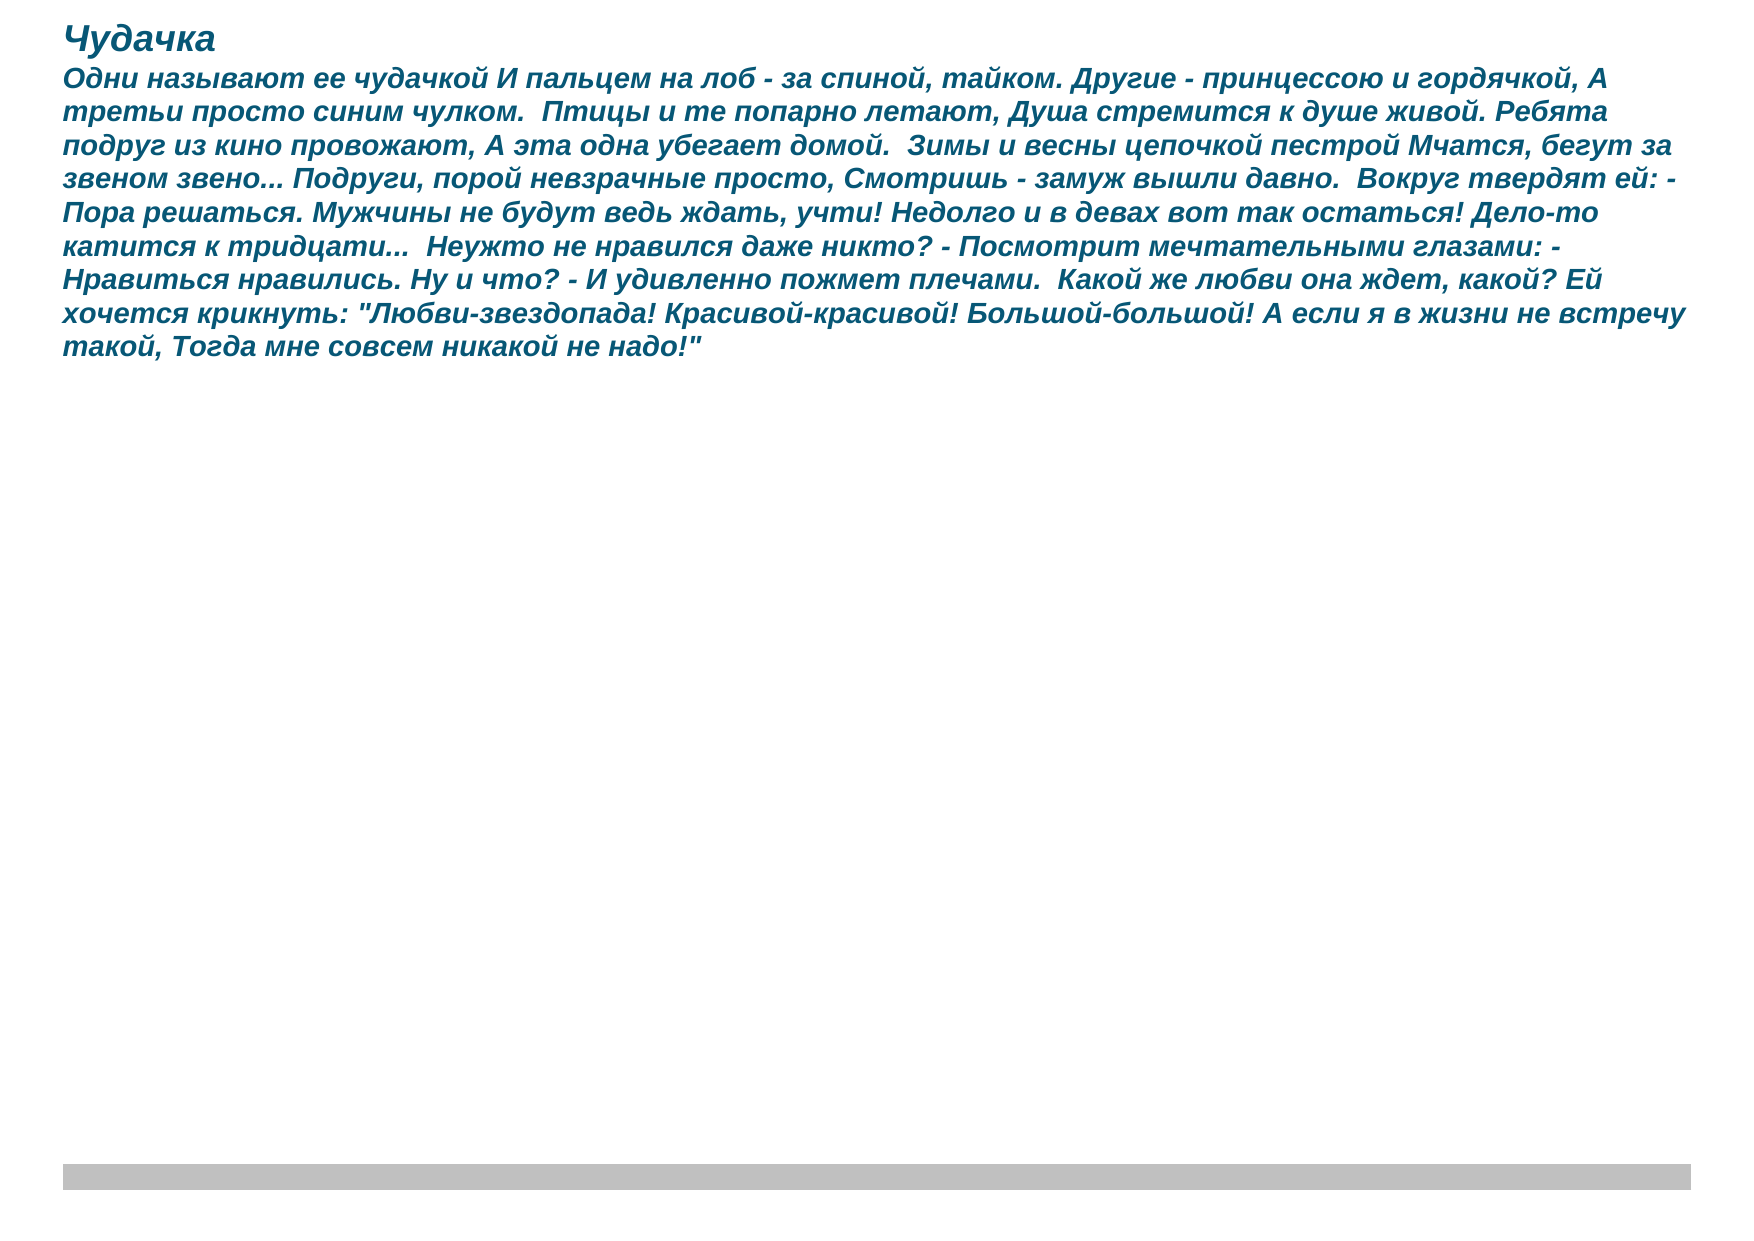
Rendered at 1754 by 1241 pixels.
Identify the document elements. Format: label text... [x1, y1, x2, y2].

text Одни называют ее чудачкой [62, 61, 1691, 363]
subtitle Чудачка [62, 17, 1691, 60]
